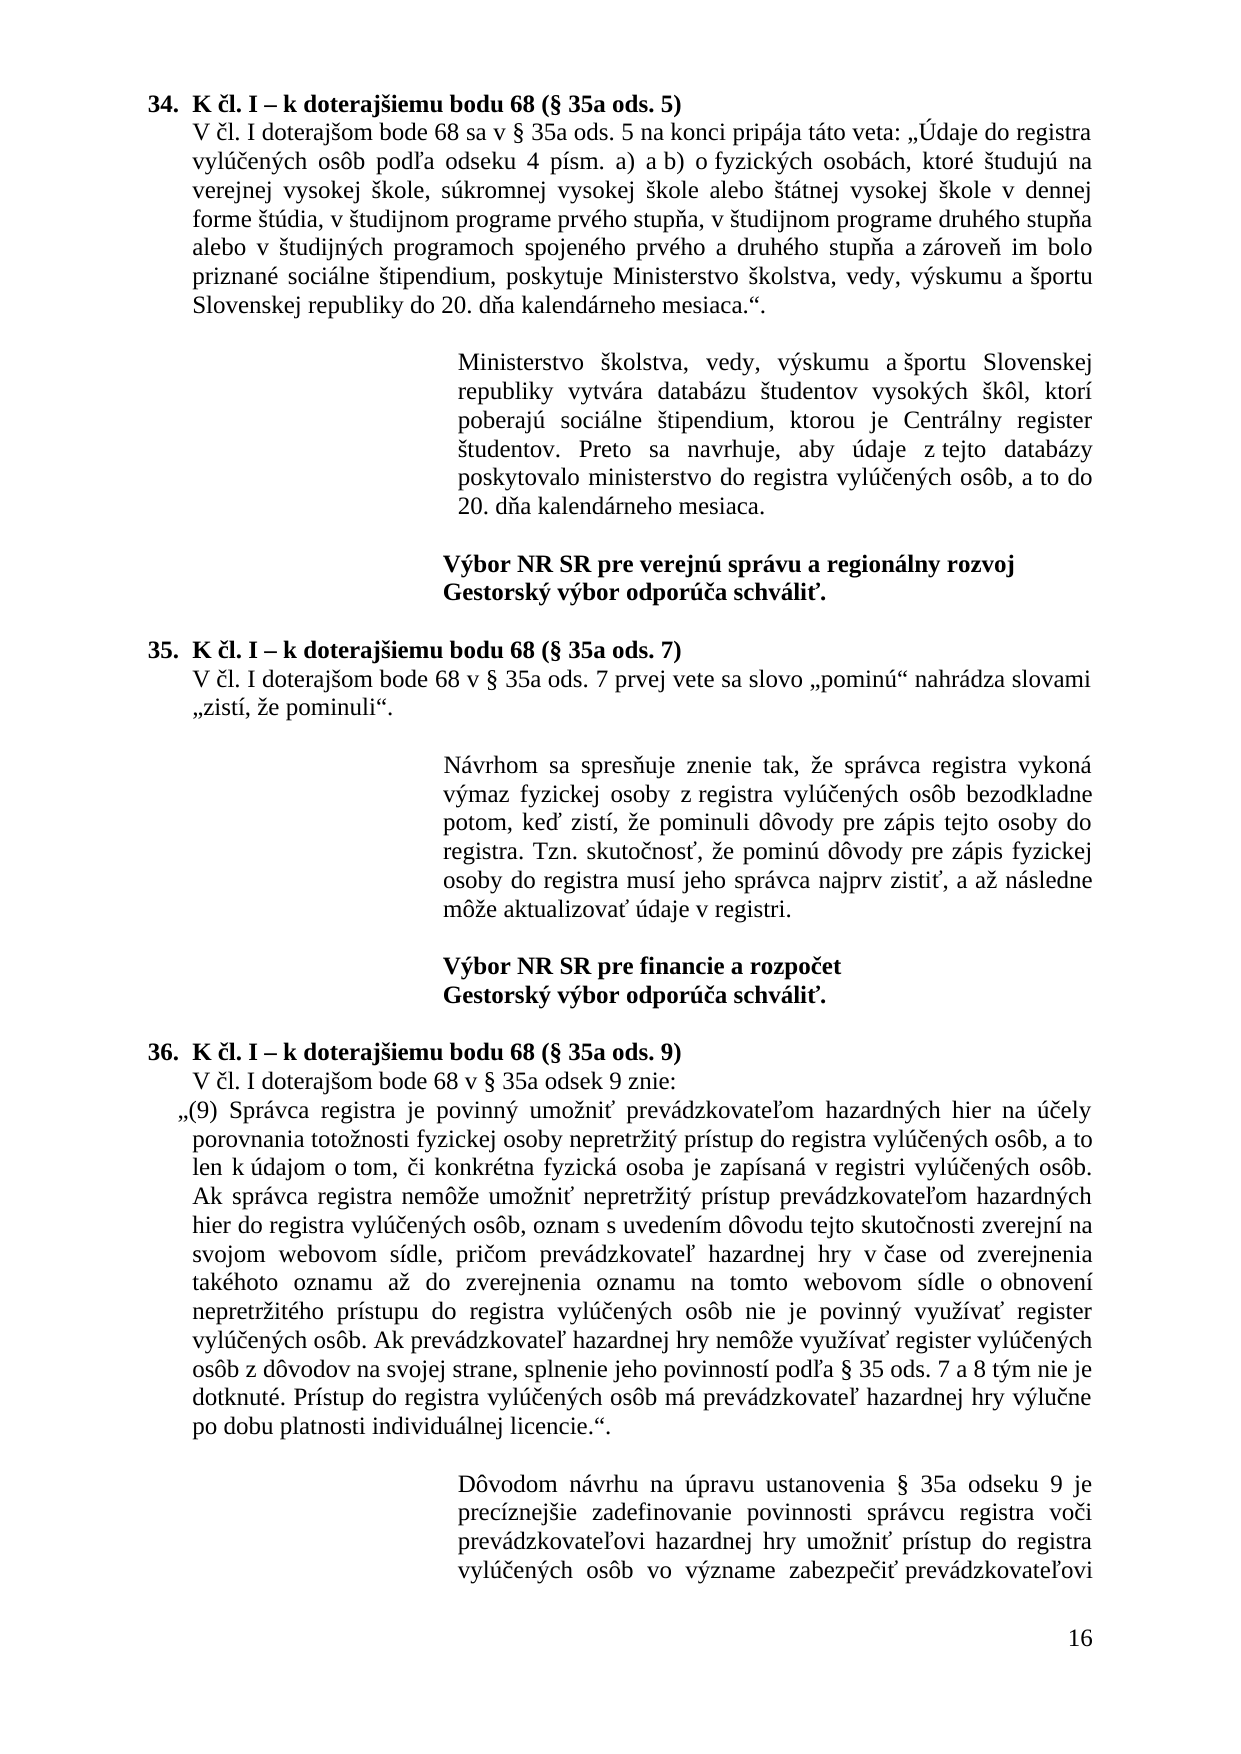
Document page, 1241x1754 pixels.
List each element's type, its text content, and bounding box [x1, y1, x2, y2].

list V čl. I doterajšom bode 68 v § 35a odsek 9 znie: [192, 1066, 1093, 1095]
list K čl. I – k doterajšiemu bodu 68 (§ 35a ods. 7) [148, 635, 1093, 664]
text Gestorský výbor odporúča schváliť. [369, 980, 1093, 1009]
text V čl. I doterajšom bode 68 v § 35a ods. 7 prvej vete sa slovo „pominú“ nahrádza slovami „zistí, že pominuli“. [192, 664, 1093, 721]
list „(9) Správca registra je povinný umožniť prevádzkovateľom hazardných hier na účely porovnania totožnosti fyzickej osoby nepretržitý prístup do registra vylúčených osôb, a to len k údajom o tom, či konkrétna fyzická osoba je zapísaná v registri vylúčených osôb. Ak správca registra nemôže umožniť nepretržitý prístup prevádzkovateľom hazardných hier do registra vylúčených osôb, oznam s uvedením dôvodu tejto skutočnosti zverejní na svojom webovom sídle, pričom prevádzkovateľ hazardnej hry v čase od zverejnenia takéhoto oznamu až do zverejnenia oznamu na tomto webovom sídle o obnovení nepretržitého prístupu do registra vylúčených osôb nie je povinný využívať register vylúčených osôb. Ak prevádzkovateľ hazardnej hry nemôže využívať register vylúčených osôb z dôvodov na svojej strane, splnenie jeho povinností podľa § 35 ods. 7 a 8 tým nie je dotknuté. Prístup do registra vylúčených osôb má prevádzkovateľ hazardnej hry výlučne po dobu platnosti individuálnej licencie.“. [177, 1095, 1093, 1440]
list K čl. I – k doterajšiemu bodu 68 (§ 35a ods. 5) [148, 89, 1093, 117]
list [458, 1469, 1093, 1584]
text Výbor NR SR pre financie a rozpočet [369, 951, 1093, 980]
list V čl. I doterajšom bode 68 sa v § 35a ods. 5 na konci pripája táto veta: „Údaje do registra vylúčených osôb podľa odseku 4 písm. a) a b) o fyzických osobách, ktoré študujú na verejnej vysokej škole, súkromnej vysokej škole alebo štátnej vysokej škole v dennej forme štúdia, v študijnom programe prvého stupňa, v študijnom programe druhého stupňa alebo v študijných programoch spojeného prvého a druhého stupňa a zároveň im bolo priznané sociálne štipendium, poskytuje Ministerstvo školstva, vedy, výskumu a športu Slovenskej republiky do 20. dňa kalendárneho mesiaca.“. [192, 117, 1093, 319]
text Návrhom sa spresňuje znenie tak, že správca registra vykoná výmaz fyzickej osoby z registra vylúčených osôb bezodkladne potom, keď zistí, že pominuli dôvody pre zápis tejto osoby do registra. Tzn. skutočnosť, že pominú dôvody pre zápis fyzickej osoby do registra musí jeho správca najprv zistiť, a až následne môže aktualizovať údaje v registri. [443, 750, 1093, 922]
list K čl. I – k doterajšiemu bodu 68 (§ 35a ods. 9) [148, 1037, 1093, 1066]
text Gestorský výbor odporúča schváliť. [369, 577, 1093, 606]
text Ministerstvo školstva, vedy, výskumu a športu Slovenskej republiky vytvára databázu študentov vysokých škôl, ktorí poberajú sociálne štipendium, ktorou je Centrálny register študentov. Preto sa navrhuje, aby údaje z tejto databázy poskytovalo ministerstvo do registra vylúčených osôb, a to do 20. dňa kalendárneho mesiaca. [458, 347, 1093, 520]
text Výbor NR SR pre verejnú správu a regionálny rozvoj [369, 549, 1093, 577]
